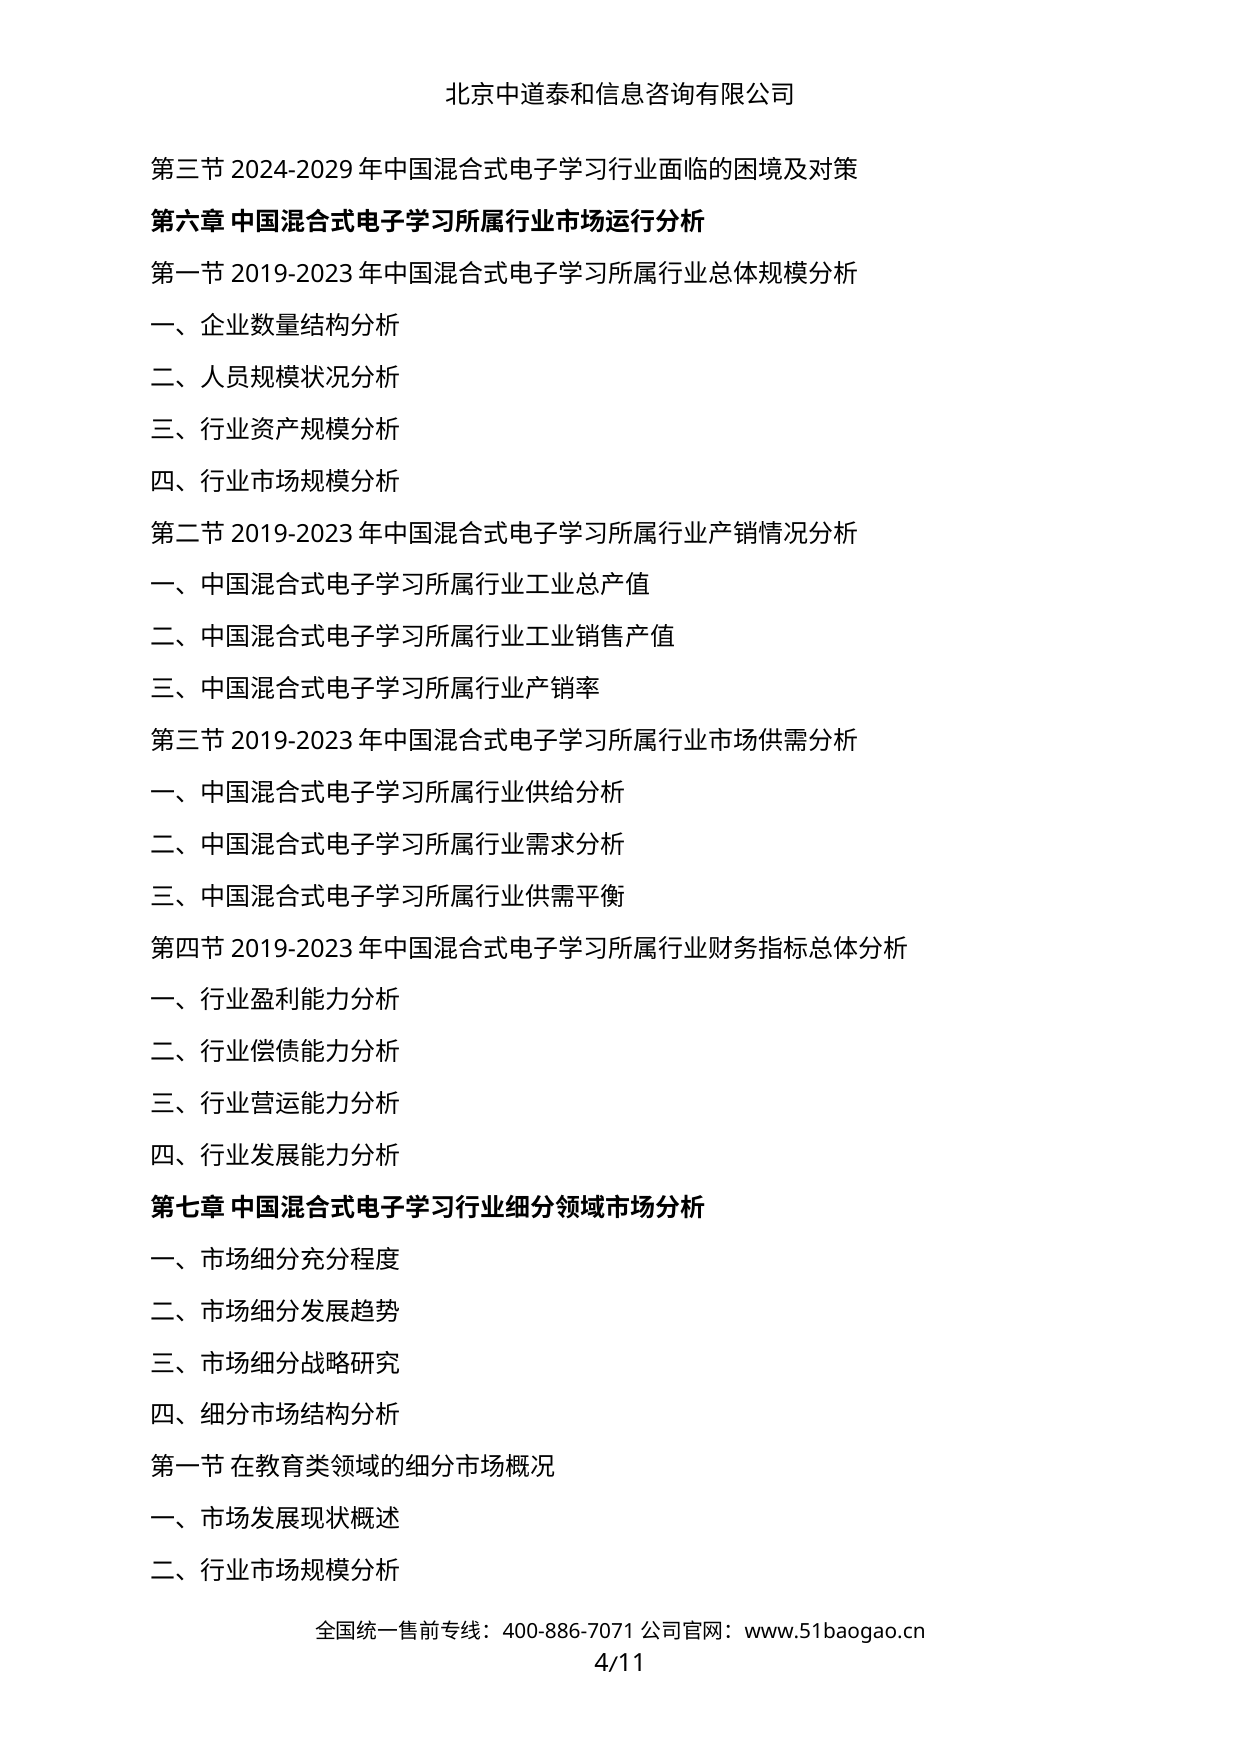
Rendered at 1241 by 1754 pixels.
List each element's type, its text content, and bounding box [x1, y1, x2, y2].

text 一、中国混合式电子学习所属行业供给分析 [150, 772, 1090, 809]
text 第四节 2019-2023年中国混合式电子学习所属行业财务指标总体分析 [150, 928, 1090, 964]
text 四、行业市场规模分析 [150, 461, 1090, 497]
text 第一节 在教育类领域的细分市场概况 [150, 1447, 1090, 1483]
text 三、行业资产规模分析 [150, 409, 1090, 446]
text 二、市场细分发展趋势 [150, 1291, 1090, 1327]
text 一、市场细分充分程度 [150, 1239, 1090, 1276]
text 二、中国混合式电子学习所属行业需求分析 [150, 824, 1090, 861]
text 一、市场发展现状概述 [150, 1499, 1090, 1535]
text 一、企业数量结构分析 [150, 306, 1090, 342]
text 三、中国混合式电子学习所属行业供需平衡 [150, 876, 1090, 912]
text 三、行业营运能力分析 [150, 1084, 1090, 1120]
text 第二节 2019-2023年中国混合式电子学习所属行业产销情况分析 [150, 513, 1090, 549]
text 四、细分市场结构分析 [150, 1395, 1090, 1431]
text 三、市场细分战略研究 [150, 1343, 1090, 1379]
text 二、人员规模状况分析 [150, 357, 1090, 394]
text 一、中国混合式电子学习所属行业工业总产值 [150, 565, 1090, 601]
text 第三节 2019-2023年中国混合式电子学习所属行业市场供需分析 [150, 721, 1090, 757]
text 第七章 中国混合式电子学习行业细分领域市场分析 [150, 1187, 1090, 1224]
text 一、行业盈利能力分析 [150, 980, 1090, 1016]
text 第一节 2019-2023年中国混合式电子学习所属行业总体规模分析 [150, 254, 1090, 290]
text 二、中国混合式电子学习所属行业工业销售产值 [150, 617, 1090, 653]
text 第六章 中国混合式电子学习所属行业市场运行分析 [150, 202, 1090, 238]
text 第三节 2024-2029年中国混合式电子学习行业面临的困境及对策 [150, 150, 1090, 186]
text 三、中国混合式电子学习所属行业产销率 [150, 669, 1090, 705]
text 二、行业市场规模分析 [150, 1551, 1090, 1587]
text 二、行业偿债能力分析 [150, 1032, 1090, 1068]
text 四、行业发展能力分析 [150, 1136, 1090, 1172]
